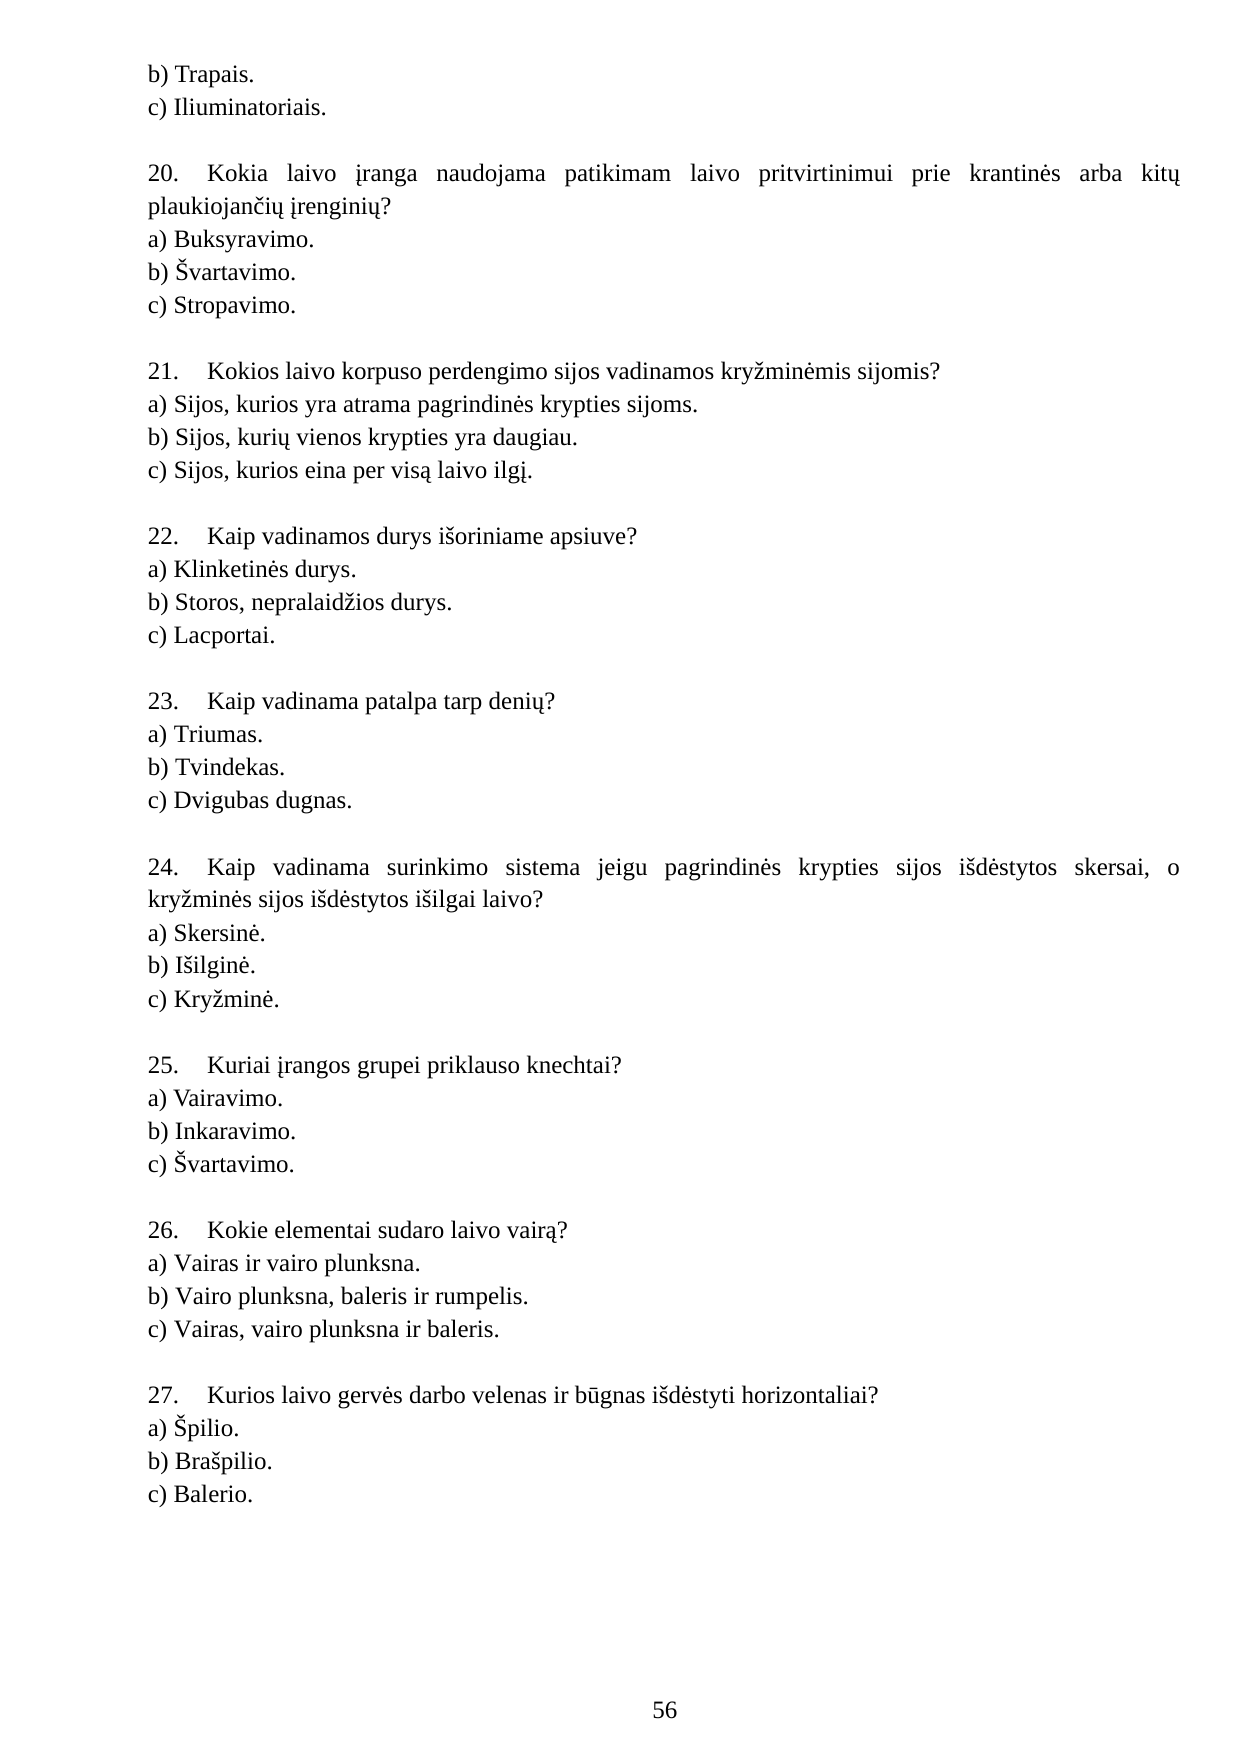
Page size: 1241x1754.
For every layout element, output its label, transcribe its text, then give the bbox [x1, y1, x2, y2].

text b) Trapais. [148, 59, 1181, 88]
list Kaip vadinama surinkimo sistema jeigu pagrindinės krypties sijos išdėstytos skersai, o kryžminės sijos išdėstytos išilgai laivo? [148, 852, 1181, 913]
text c) Sijos, kurios eina per visą laivo ilgį. [148, 455, 1181, 484]
text c) Lacportai. [148, 620, 1181, 649]
text b) Išilginė. [148, 951, 1181, 979]
text a) Buksyravimo. [148, 224, 1181, 253]
text c) Švartavimo. [148, 1149, 1181, 1177]
text b) Storos, nepralaidžios durys. [148, 587, 1181, 616]
text c) Dvigubas dugnas. [148, 786, 1181, 814]
text a) Klinketinės durys. [148, 554, 1181, 583]
list Kaip vadinama patalpa tarp denių? [148, 686, 1181, 715]
text c) Stropavimo. [148, 290, 1181, 319]
list Kaip vadinamos durys išoriniame apsiuve? [148, 521, 1181, 550]
text a) Vairavimo. [148, 1083, 1181, 1111]
list Kokia laivo įranga naudojama patikimam laivo pritvirtinimui prie krantinės arba kitų plaukiojančių įrenginių? [148, 158, 1181, 220]
text a) Triumas. [148, 719, 1181, 748]
list Kuriai įrangos grupei priklauso knechtai? [148, 1050, 1181, 1078]
list Kokios laivo korpuso perdengimo sijos vadinamos kryžminėmis sijomis? [148, 356, 1181, 385]
list Kurios laivo gervės darbo velenas ir būgnas išdėstyti horizontaliai? [148, 1380, 1181, 1409]
text b) Vairo plunksna, baleris ir rumpelis. [148, 1281, 1181, 1309]
list Kokie elementai sudaro laivo vairą? [148, 1215, 1181, 1243]
text b) Brašpilio. [148, 1446, 1181, 1475]
text b) Sijos, kurių vienos krypties yra daugiau. [148, 422, 1181, 451]
text a) Špilio. [148, 1413, 1181, 1442]
text b) Švartavimo. [148, 257, 1181, 286]
text c) Iliuminatoriais. [148, 92, 1181, 121]
text c) Kryžminė. [148, 984, 1181, 1012]
text b) Tvindekas. [148, 752, 1181, 781]
text a) Vairas ir vairo plunksna. [148, 1248, 1181, 1277]
text c) Vairas, vairo plunksna ir baleris. [148, 1314, 1181, 1343]
text b) Inkaravimo. [148, 1116, 1181, 1144]
text a) Sijos, kurios yra atrama pagrindinės krypties sijoms. [148, 389, 1181, 418]
text a) Skersinė. [148, 918, 1181, 946]
text c) Balerio. [148, 1479, 1181, 1508]
